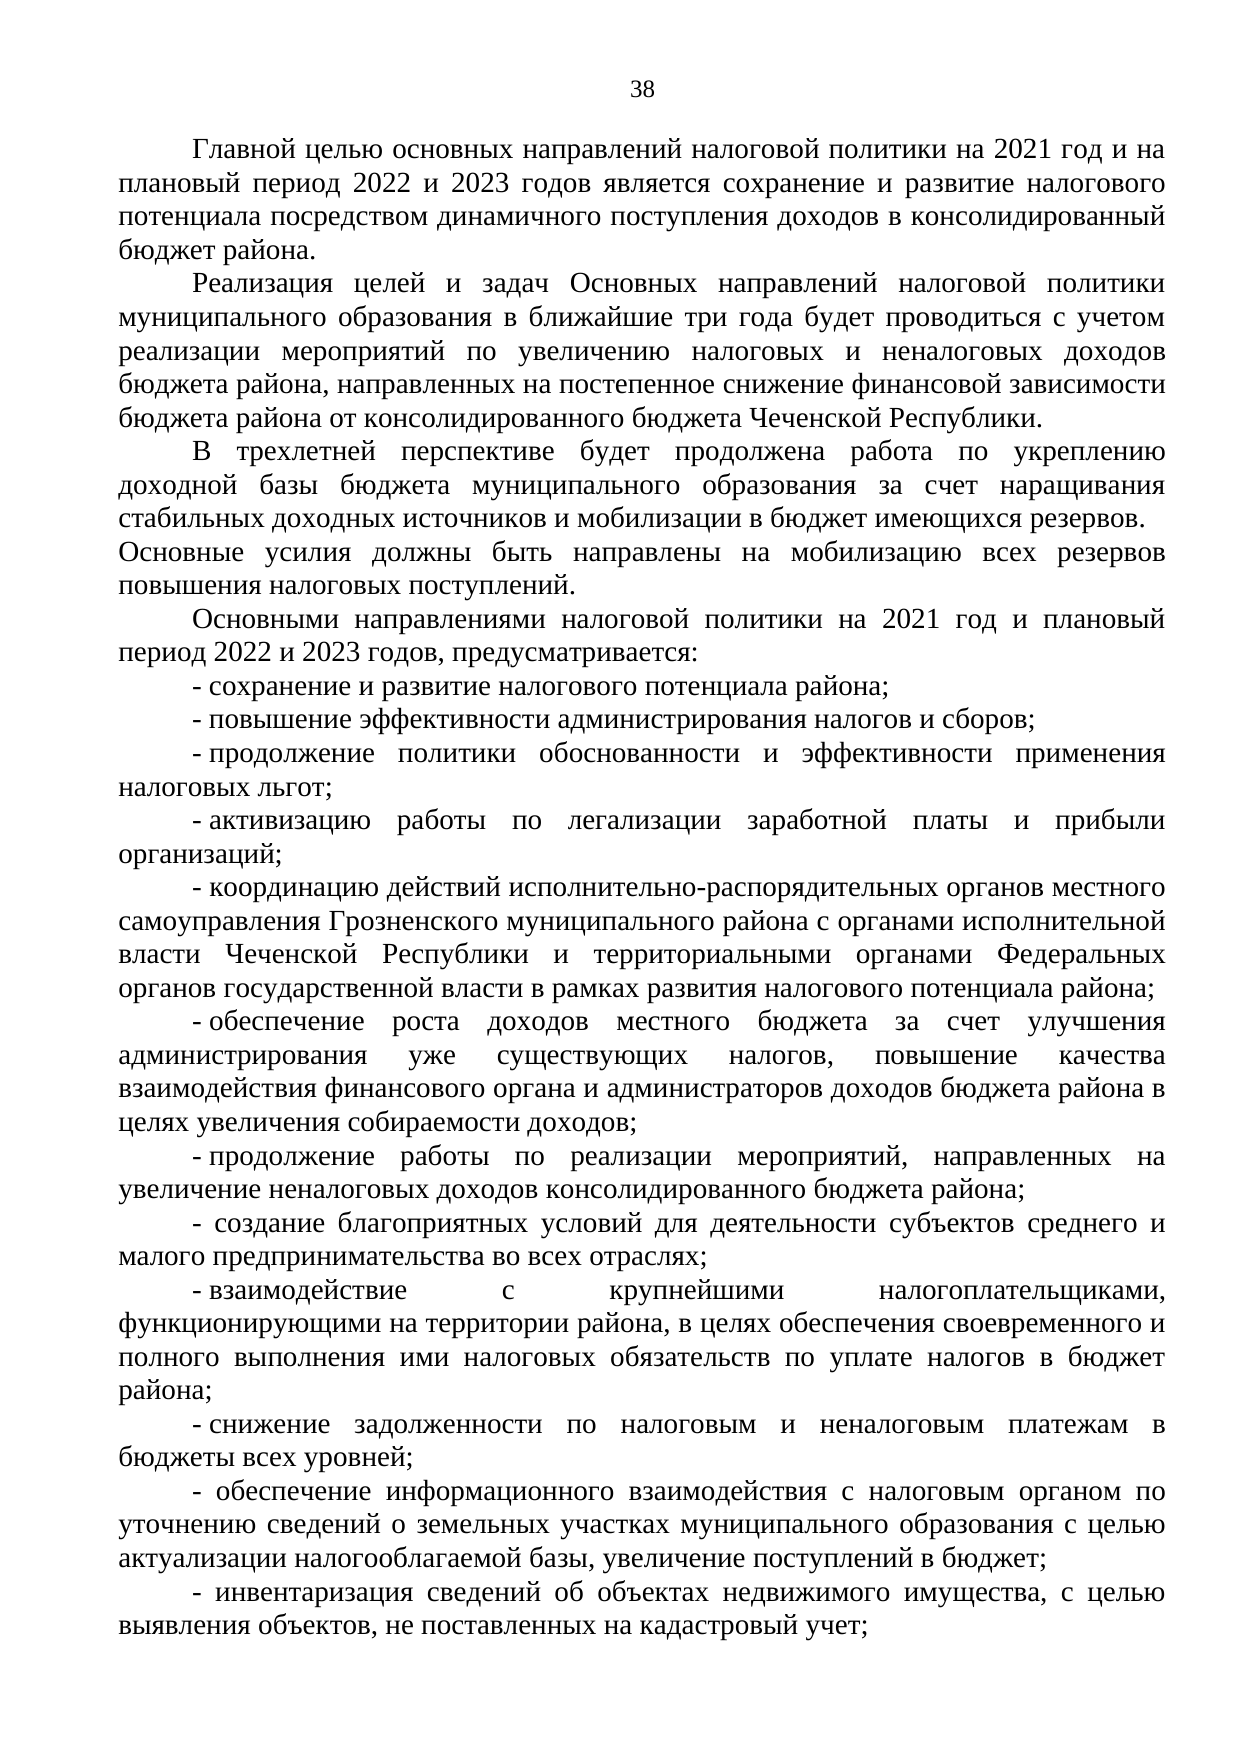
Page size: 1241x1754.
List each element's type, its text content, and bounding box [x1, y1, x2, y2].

text - повышение эффективности администрирования налогов и сборов; [118, 702, 1167, 735]
text - продолжение работы по реализации мероприятий, направленных на увеличение неналоговых доходов консолидированного бюджета района; [118, 1138, 1167, 1205]
text - создание благоприятных условий для деятельности субъектов среднего и малого предпринимательства во всех отраслях; [118, 1205, 1167, 1272]
text - сохранение и развитие налогового потенциала района; [118, 668, 1167, 702]
text - взаимодействие с крупнейшими налогоплательщиками, функционирующими на территории района, в целях обеспечения своевременного и полного выполнения ими налоговых обязательств по уплате налогов в бюджет района; [118, 1272, 1167, 1406]
text Главной целью основных направлений налоговой политики на 2021 год и на плановый период 2022 и 2023 годов является сохранение и развитие налогового потенциала посредством динамичного поступления доходов в консолидированный бюджет района. [118, 131, 1167, 266]
text - обеспечение роста доходов местного бюджета за счет улучшения администрирования уже существующих налогов, повышение качества взаимодействия финансового органа и администраторов доходов бюджета района в целях увеличения собираемости доходов; [118, 1003, 1167, 1138]
text В трехлетней перспективе будет продолжена работа по укреплению доходной базы бюджета муниципального образования за счет наращивания стабильных доходных источников и мобилизации в бюджет имеющихся резервов. [118, 433, 1167, 534]
text - координацию действий исполнительно-распорядительных органов местного самоуправления Грозненского муниципального района с органами исполнительной власти Чеченской Республики и территориальными органами Федеральных органов государственной власти в рамках развития налогового потенциала района; [118, 869, 1167, 1003]
text - активизацию работы по легализации заработной платы и прибыли организаций; [118, 802, 1167, 869]
text Основными направлениями налоговой политики на 2021 год и плановый период 2022 и 2023 годов, предусматривается: [118, 601, 1167, 668]
text - продолжение политики обоснованности и эффективности применения налоговых льгот; [118, 735, 1167, 802]
text Основные усилия должны быть направлены на мобилизацию всех резервов повышения налоговых поступлений. [118, 534, 1167, 601]
text - снижение задолженности по налоговым и неналоговым платежам в бюджеты всех уровней; [118, 1406, 1167, 1473]
text - инвентаризация сведений об объектах недвижимого имущества, с целью выявления объектов, не поставленных на кадастровый учет; [118, 1574, 1167, 1641]
text Реализация целей и задач Основных направлений налоговой политики муниципального образования в ближайшие три года будет проводиться с учетом реализации мероприятий по увеличению налоговых и неналоговых доходов бюджета района, направленных на постепенное снижение финансовой зависимости бюджета района от консолидированного бюджета Чеченской Республики. [118, 266, 1167, 433]
text - обеспечение информационного взаимодействия с налоговым органом по уточнению сведений о земельных участках муниципального образования с целью актуализации налогооблагаемой базы, увеличение поступлений в бюджет; [118, 1473, 1167, 1574]
